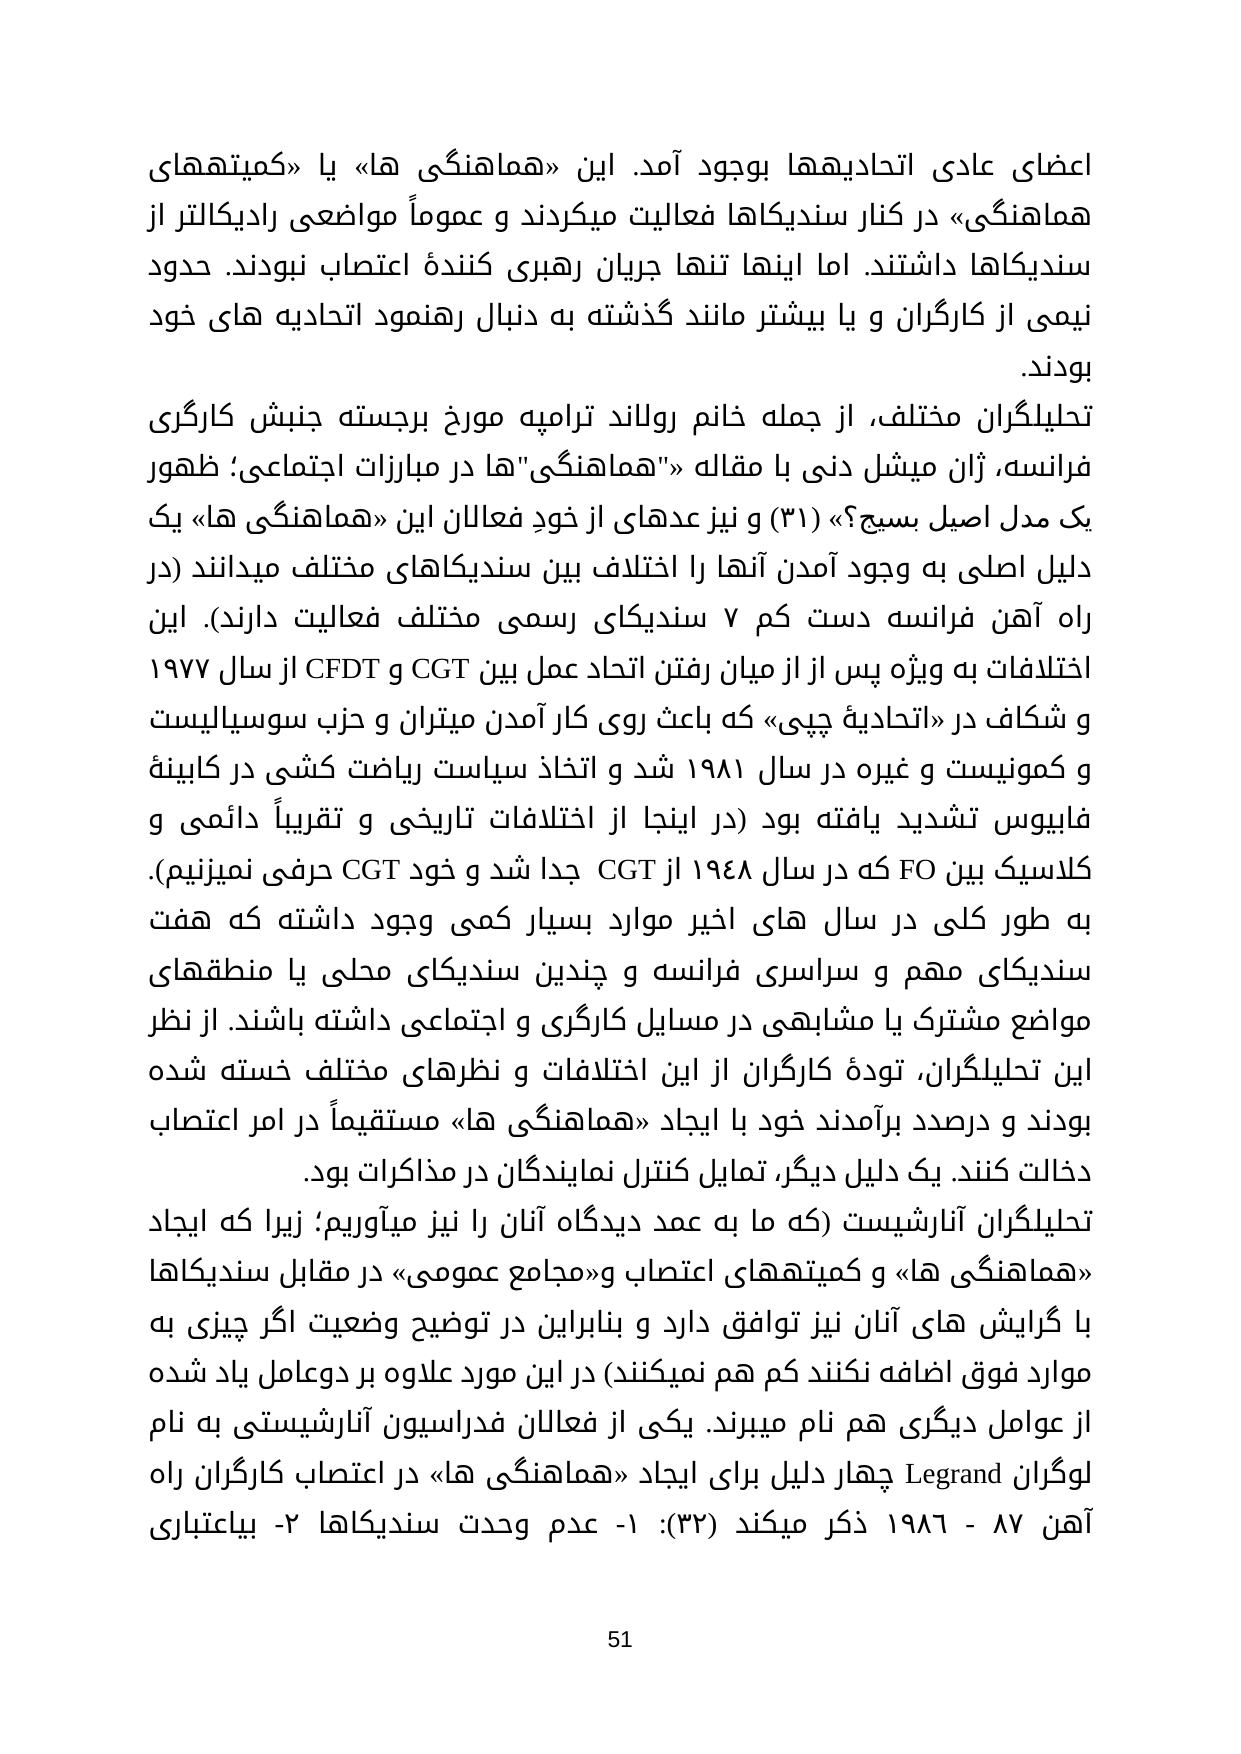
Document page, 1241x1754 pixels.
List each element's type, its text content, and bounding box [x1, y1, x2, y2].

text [148, 148, 1093, 382]
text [148, 1204, 1093, 1539]
text تحلیلگران مختلف، از جمله خانم رولاند ترامپه مورخ برجسته جنبش کارگری فرانسه، ژان میشل دنی با مقاله «"هماهنگی"ها در مبارزات اجتماعی؛ ظهور یک مدل اصیل بسیج؟» (٣١) و نیز عدهای از خودِ فعالان این «هماهنگی ها» یک دلیل اصلی به وجود آمدن آنها را اختلاف بین سندیکاهای مختلف میدانند (در راه آهن فرانسه دست کم ٧ سندیکای رسمی مختلف فعالیت دارند). این اختلافات به ویژه پس از از میان رفتن اتحاد عمل بين CGT و CFDT از سال ١٩٧٧ و شکاف در «اتحادیۀ چپی» که باعث روی کار آمدن میتران و حزب سوسیالیست و کمونیست و غیره در سال ١٩٨١ شد و اتخاذ سیاست ریاضت کشی در کابینۀ فابیوس تشدید یافته بود (در اینجا از اختلافات تاریخی و تقریباً دائمی و کلاسیک بین FO که در سال ١٩٤٨ از CGT جدا شد و خود CGT حرفی نمیزنیم). به طور کلی در سال های اخیر موارد بسیار کمی وجود داشته که هفت سندیکای مهم و سراسری فرانسه و چندین سندیکای محلی یا منطقهای مواضع مشترک یا مشابهی در مسایل کارگری و اجتماعی داشته باشند. از نظر این تحلیلگران، تودۀ کارگران از این اختلافات و نظرهای مختلف خسته شده بودند و درصدد برآمدند خود با ایجاد «هماهنگی ها» مستقیماً در امر اعتصاب دخالت کنند. یک دلیل دیگر، تمایل کنترل نمایندگان در مذاکرات بود. [148, 399, 1093, 1187]
